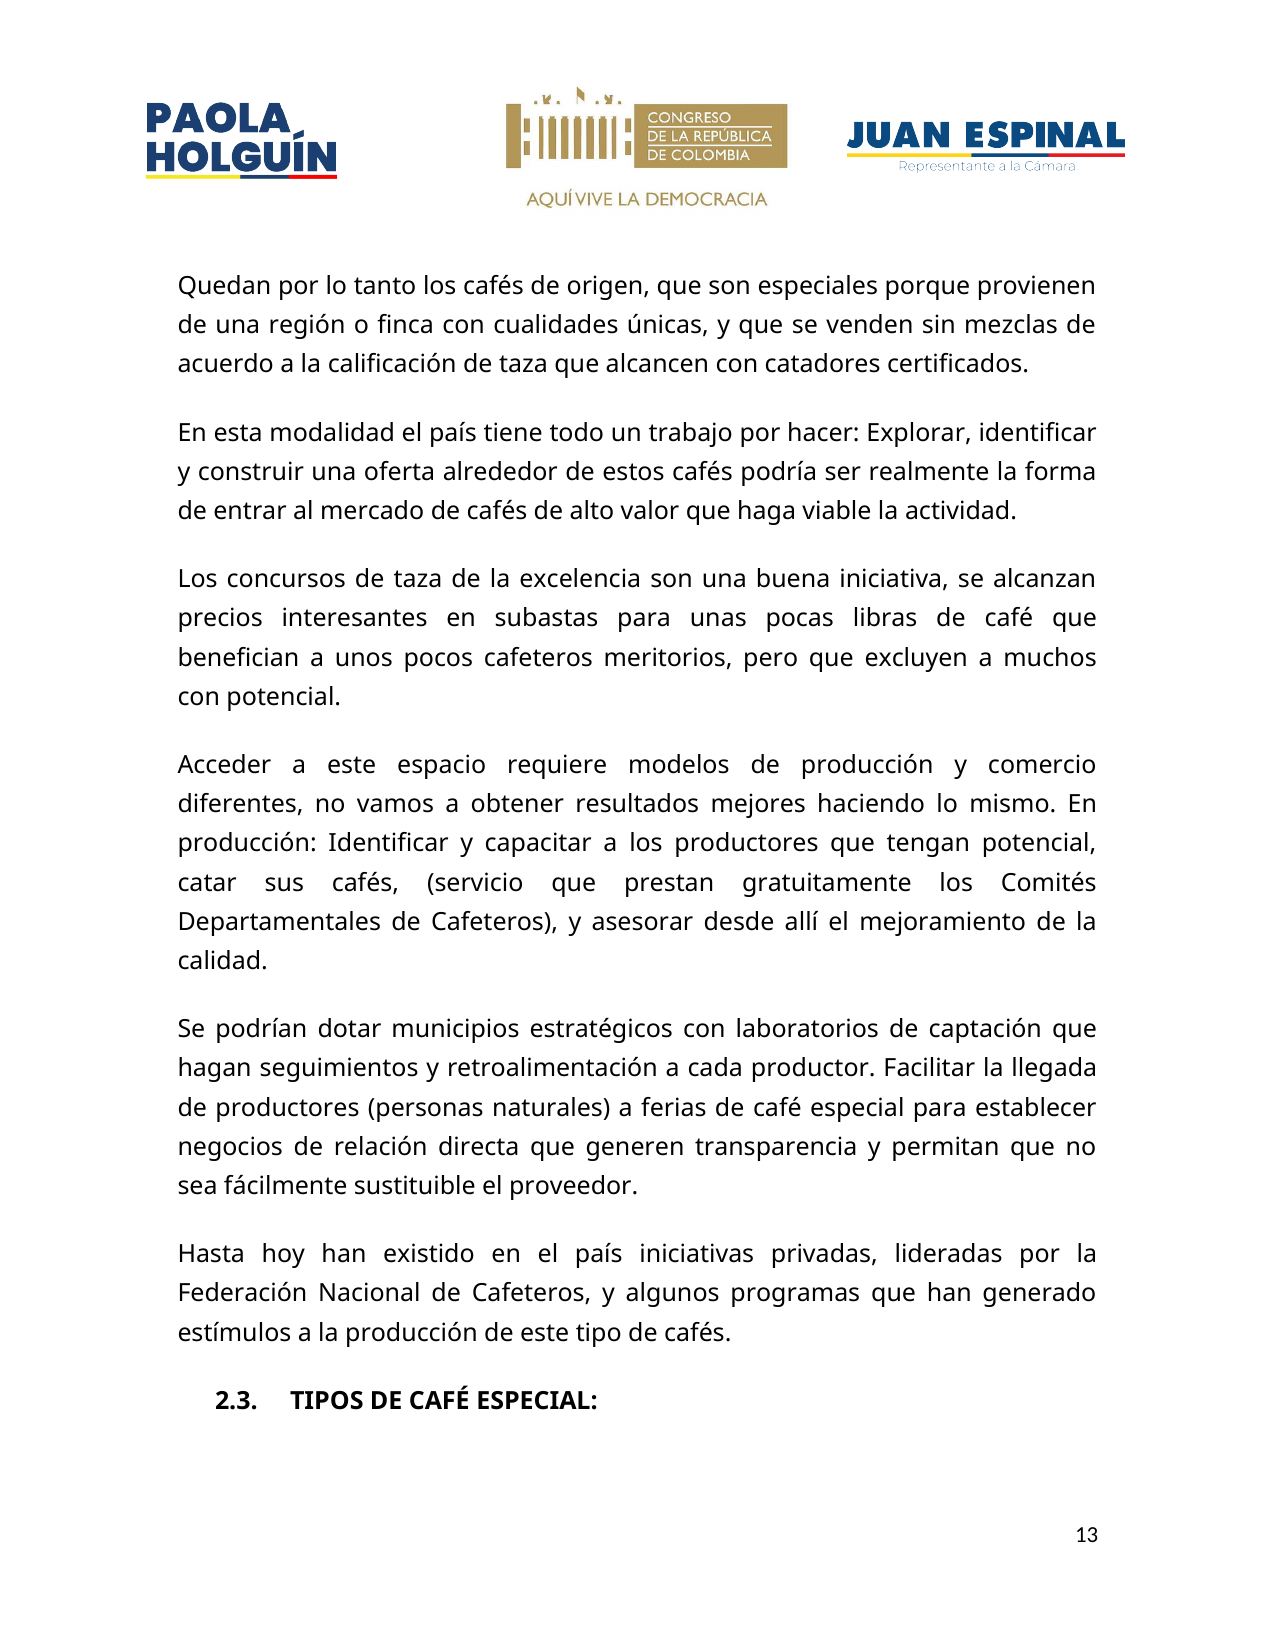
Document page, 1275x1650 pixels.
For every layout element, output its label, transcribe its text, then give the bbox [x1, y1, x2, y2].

picture [845, 121, 1125, 174]
text Quedan por lo tanto los cafés de origen, que son especiales porque provienen de una región o finca con cualidades únicas, y que se venden sin mezclas de acuerdo a la calificación de taza que alcancen con catadores certificados. [177, 268, 1098, 380]
picture [501, 73, 794, 221]
list TIPOS DE CAFÉ ESPECIAL: [215, 1383, 1098, 1417]
text Acceder a este espacio requiere modelos de producción y comercio diferentes, no vamos a obtener resultados mejores haciendo lo mismo. En producción: Identificar y capacitar a los productores que tengan potencial, catar sus cafés, (servicio que prestan gratuitamente los Comités Departamentales de Cafeteros), y asesorar desde allí el mejoramiento de la calidad. [177, 747, 1098, 977]
picture [144, 96, 338, 198]
text Hasta hoy han existido en el país iniciativas privadas, lideradas por la Federación Nacional de Cafeteros, y algunos programas que han generado estímulos a la producción de este tipo de cafés. [177, 1236, 1098, 1348]
text Se podrían dotar municipios estratégicos con laboratorios de captación que hagan seguimientos y retroalimentación a cada productor. Facilitar la llegada de productores (personas naturales) a ferias de café especial para establecer negocios de relación directa que generen transparencia y permitan que no sea fácilmente sustituible el proveedor. [177, 1011, 1098, 1202]
text En esta modalidad el país tiene todo un trabajo por hacer: Explorar, identificar y construir una oferta alrededor de estos cafés podría ser realmente la forma de entrar al mercado de cafés de alto valor que haga viable la actividad. [177, 414, 1098, 527]
text Los concursos de taza de la excelencia son una buena iniciativa, se alcanzan precios interesantes en subastas para unas pocas libras de café que benefician a unos pocos cafeteros meritorios, pero que excluyen a muchos con potencial. [177, 561, 1098, 712]
